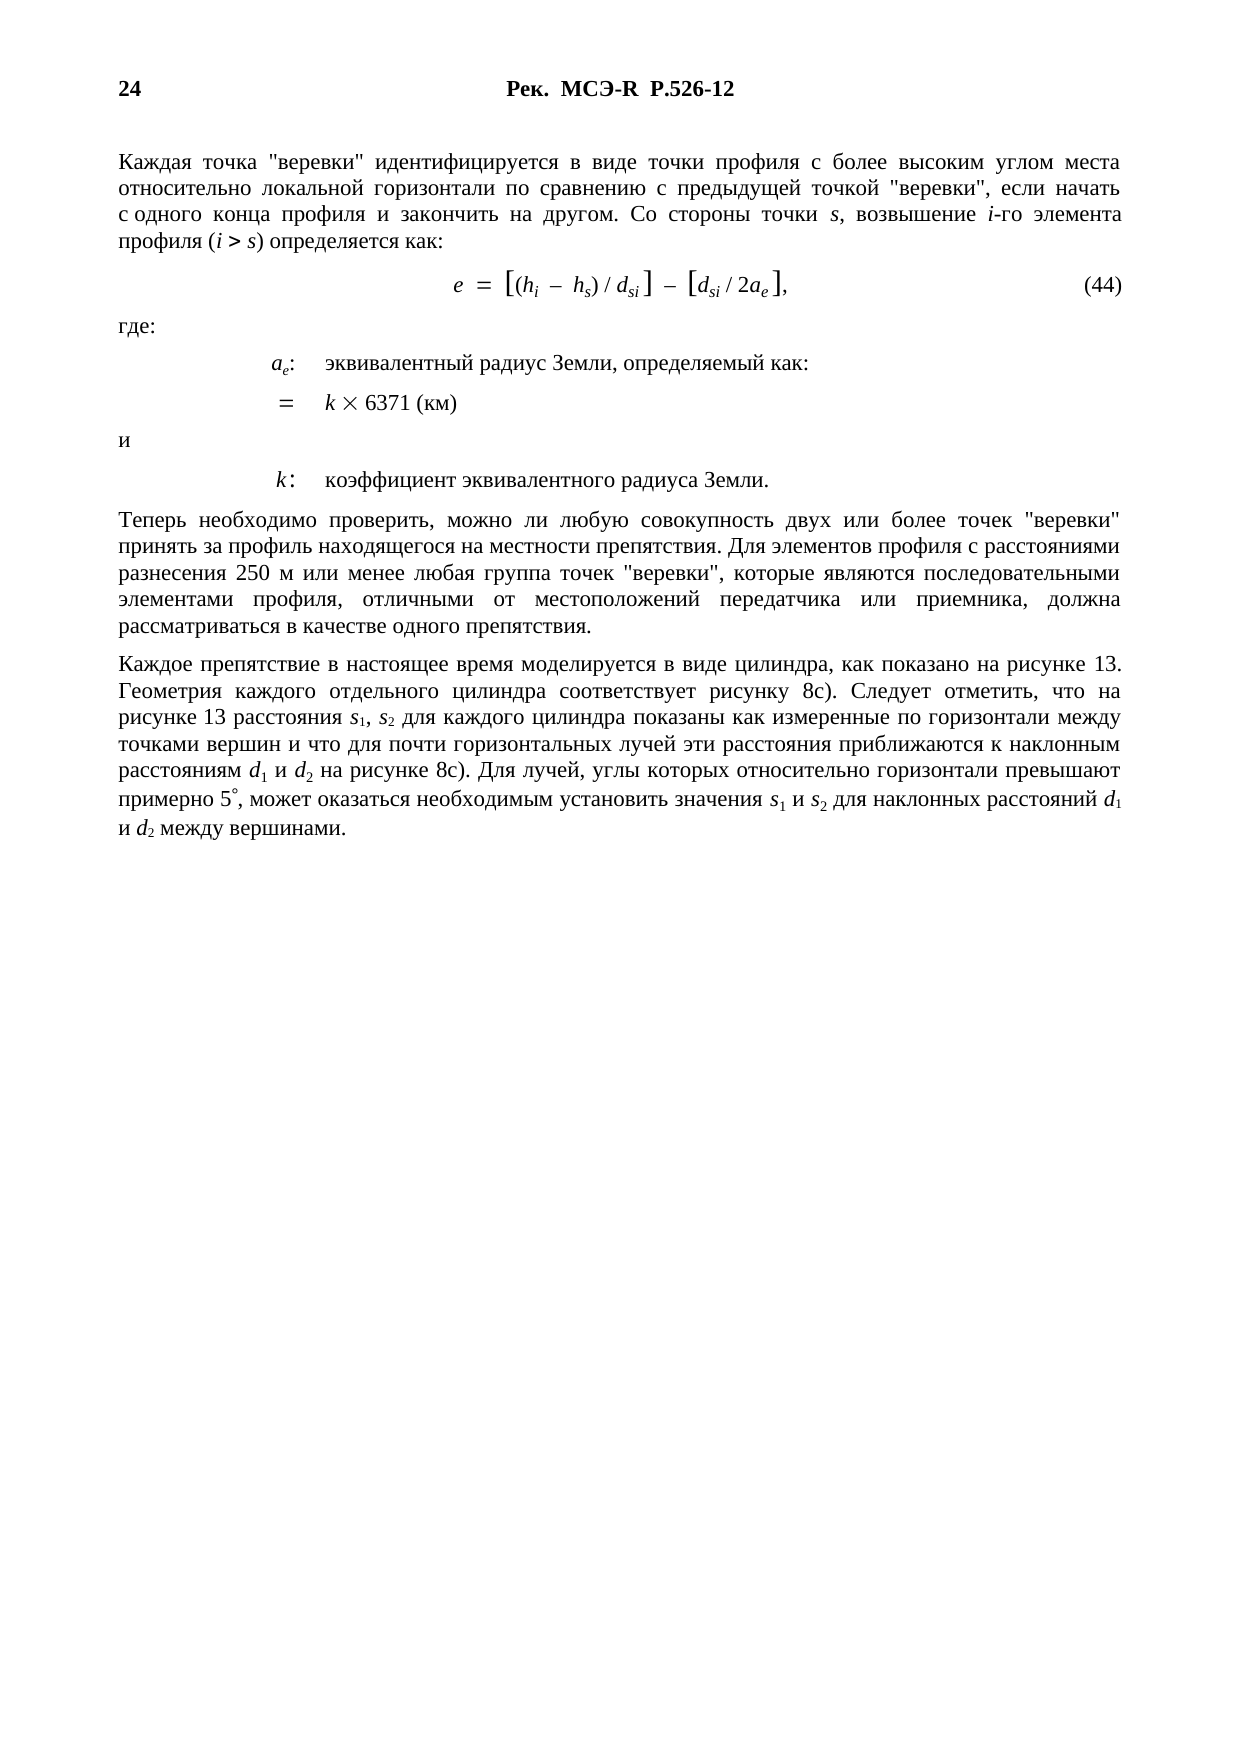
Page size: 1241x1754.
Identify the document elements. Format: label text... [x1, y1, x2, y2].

text Каждое препятствие в настоящее время моделируется в виде цилиндра, как показано на рисунке 13. Геометрия каждого отдельного цилиндра соответствует рисунку 8c). Следует отметить, что на рисунке 13 расстояния s1, s2 для каждого цилиндра показаны как измеренные по горизонтали между точками вершин и что для почти горизонтальных лучей эти расстояния приближаются к наклонным расстояниям d1 и d2 на рисунке 8c). Для лучей, углы которых относительно горизонтали превышают примерно 5, может оказаться необходимым установить значения s1 и s2 для наклонных расстояний d1 и d2 между вершинами. [118, 651, 1122, 841]
text e  [(hi – hs) / dsi ] – [dsi / 2ae ], (44) [118, 263, 1122, 302]
text  k  6371 (км) [118, 389, 1122, 415]
text ae: эквивалентный радиус Земли, определяемый как: [118, 349, 1122, 378]
text Каждая точка "веревки" идентифицируется в виде точки профиля с более высоким углом места относительно локальной горизонтали по сравнению с предыдущей точкой "веревки", если начать с одного конца профиля и закончить на другом. Со стороны точки s, возвышение i-го элемента профиля (i  s) определяется как: [118, 148, 1122, 253]
text k : коэффициент эквивалентного радиуса Земли. [118, 462, 1122, 494]
text Теперь необходимо проверить, можно ли любую совокупность двух или более точек "веревки" принять за профиль находящегося на местности препятствия. Для элементов профиля с расстояниями разнесения 250 м или менее любая группа точек "веревки", которые являются последовательными элементами профиля, отличными от местоположений передатчика или приемника, должна рассматриваться в качестве одного препятствия. [118, 506, 1122, 638]
text и [118, 426, 1122, 452]
text где: [118, 312, 1122, 339]
